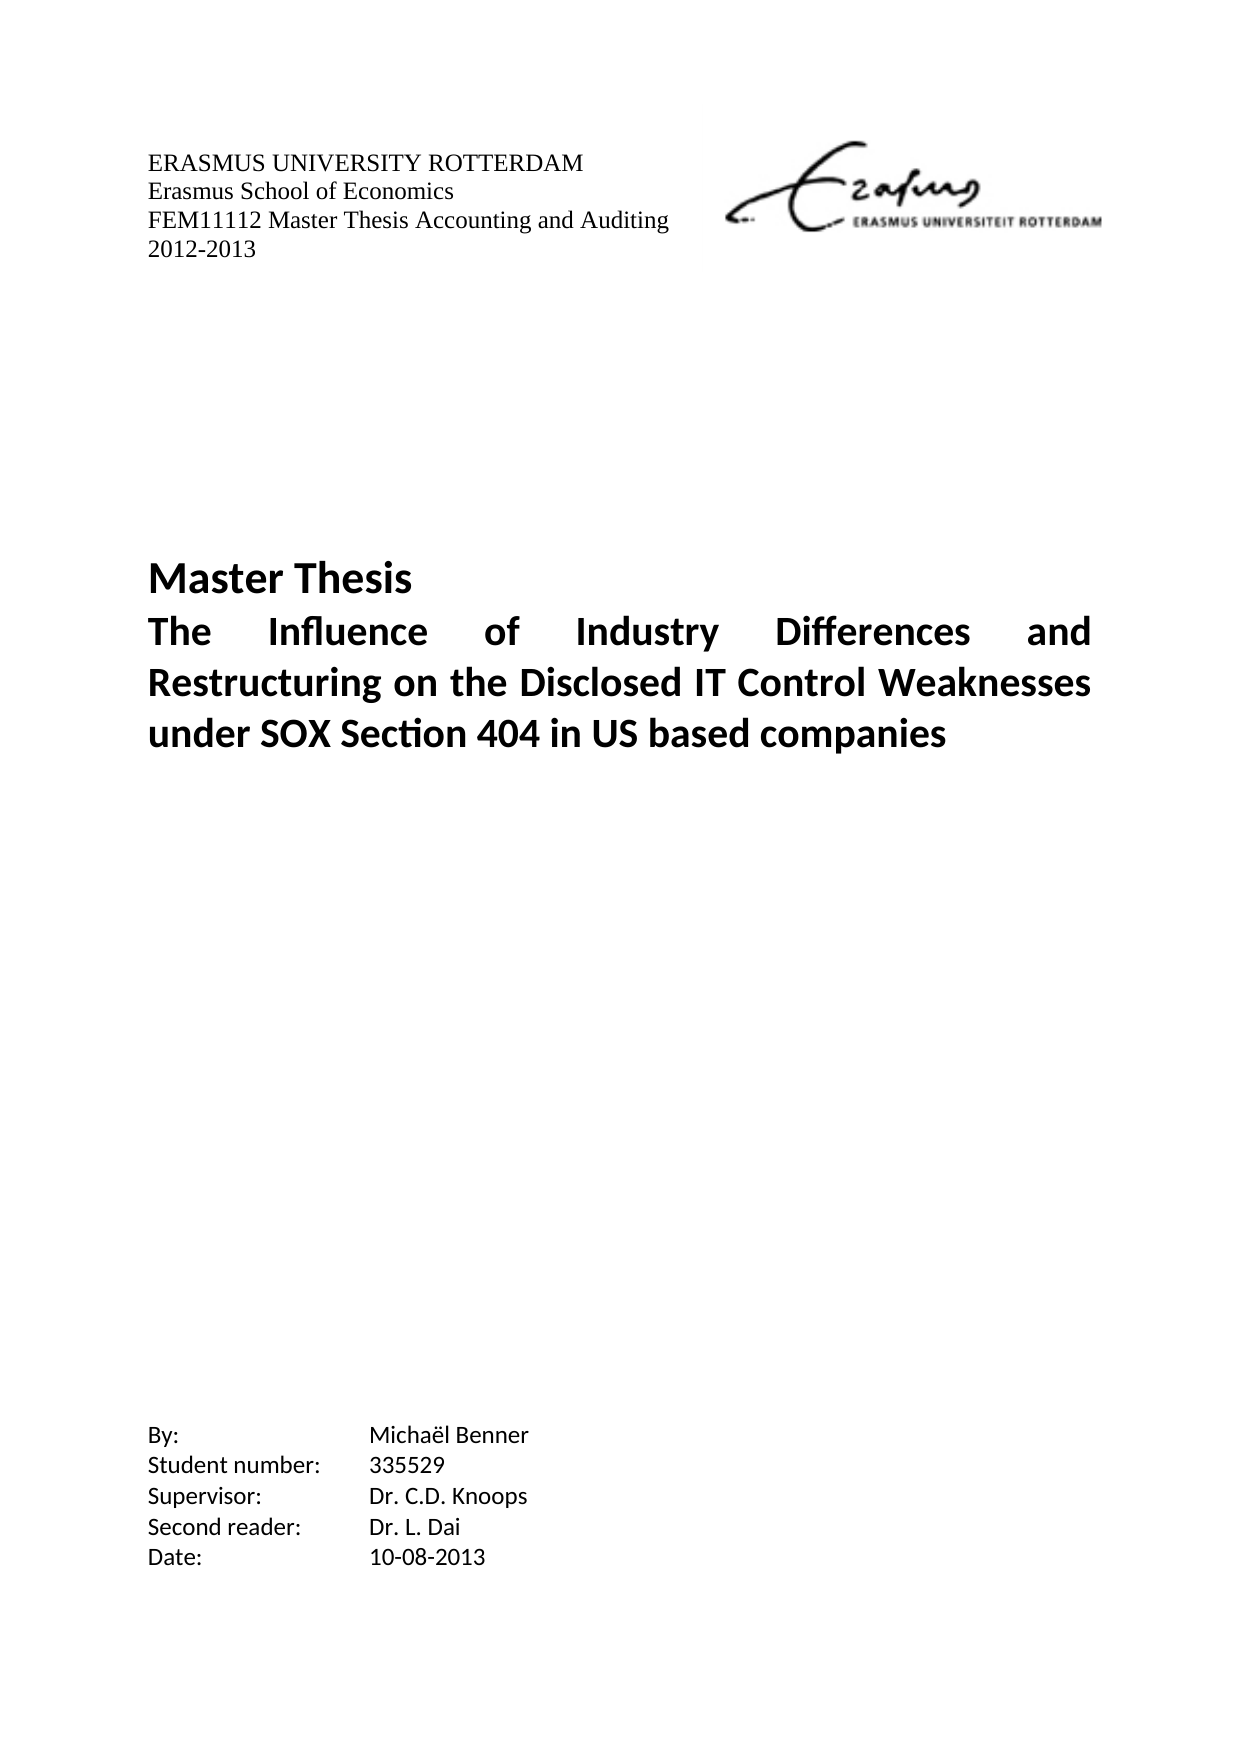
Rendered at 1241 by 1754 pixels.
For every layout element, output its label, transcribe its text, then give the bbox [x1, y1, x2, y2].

text 2012-2013 [148, 234, 701, 263]
picture [701, 104, 1129, 272]
text Erasmus School of Economics [148, 176, 701, 205]
text Master Thesis [148, 549, 1092, 605]
text The Influence of Industry Differences and Restructuring on the Disclosed IT Control Weaknesses under SOX Section 404 in US based companies [148, 605, 1092, 758]
text ERASMUS UNIVERSITY ROTTERDAM [148, 148, 701, 176]
text By: Michaël Benner Student number: 335529 [148, 1419, 1092, 1480]
text Supervisor: Dr. C.D. Knoops Second reader: Dr. L. Dai Date: 10-08-2013 [148, 1480, 1092, 1572]
text FEM11112 Master Thesis Accounting and Auditing [148, 205, 701, 234]
